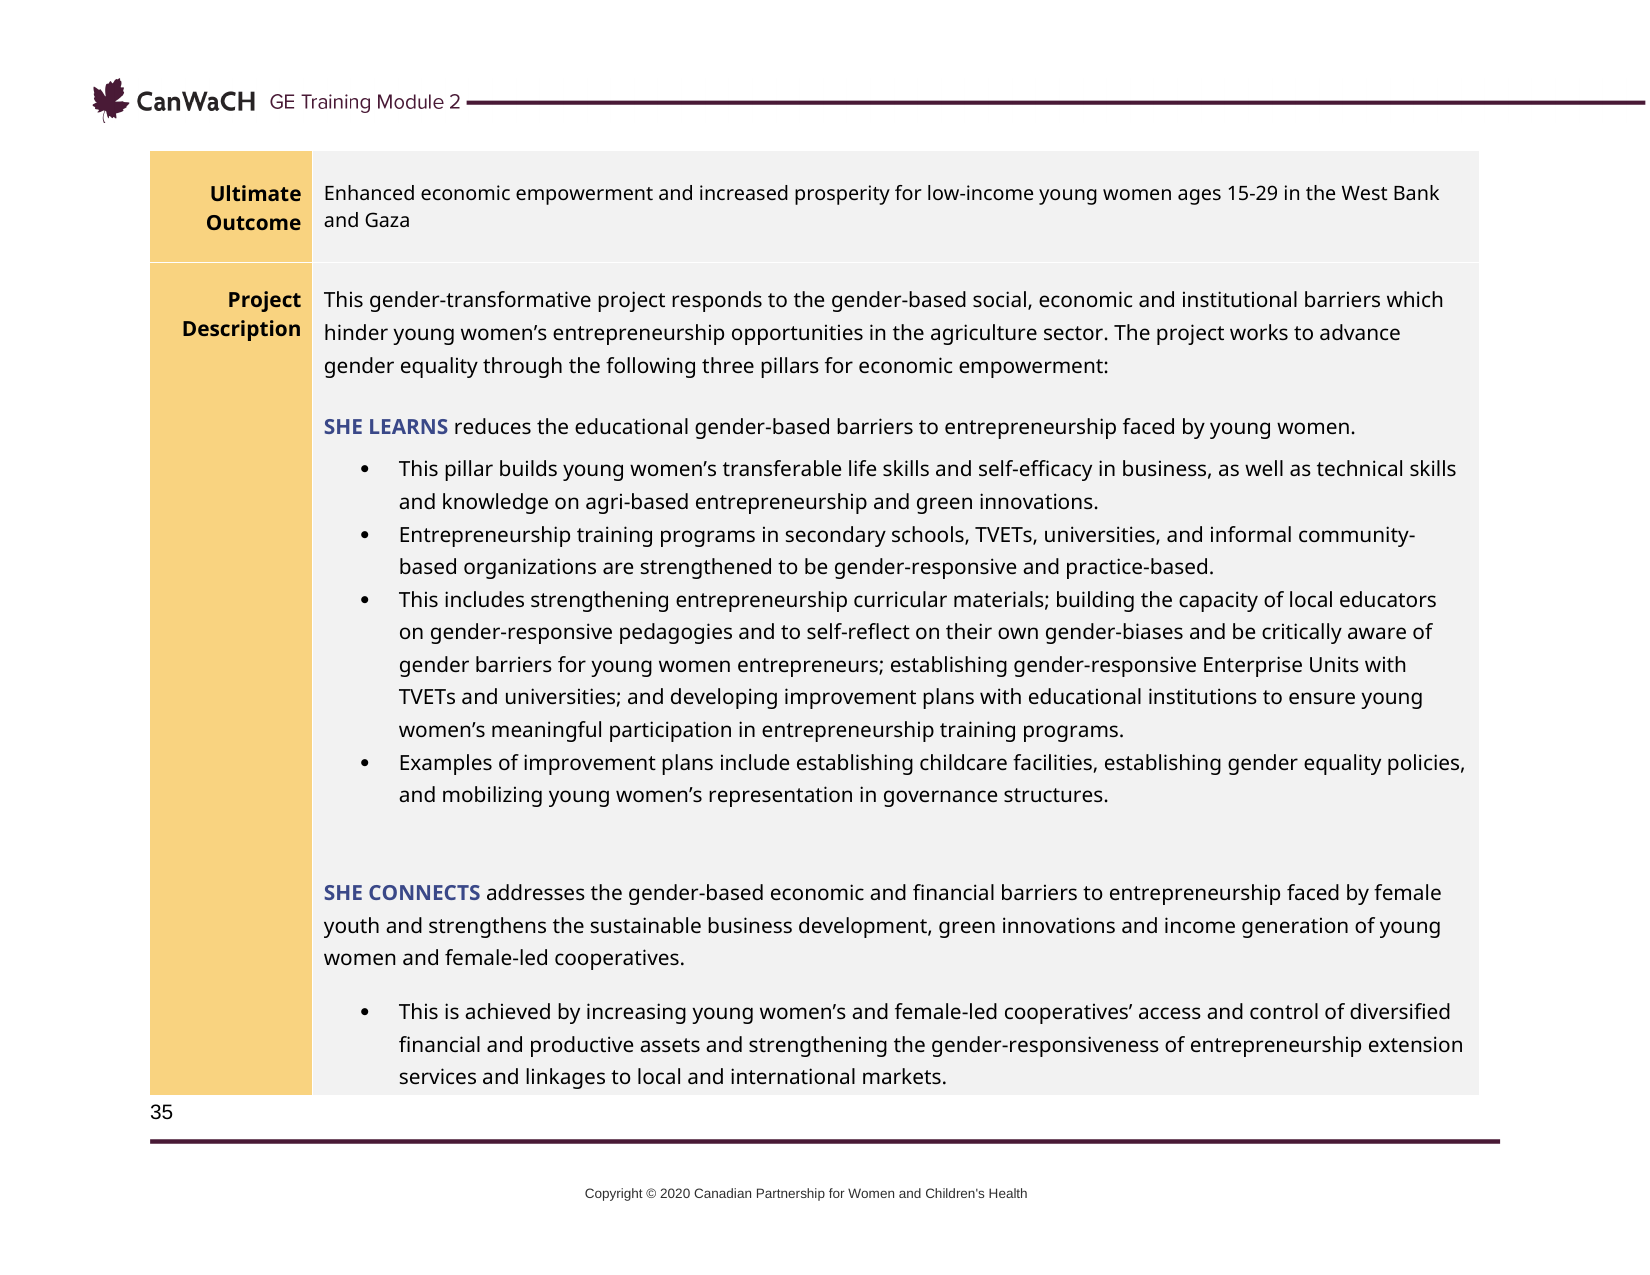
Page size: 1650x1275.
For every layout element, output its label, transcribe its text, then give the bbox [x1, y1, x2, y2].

picture [150, 1139, 1500, 1144]
table_cell Enhanced economic empowerment and increased prosperity for low-income young women ages 15-29 in the West Bank and Gaza [313, 151, 1479, 262]
table_cell Project Description [150, 263, 312, 1095]
picture [91, 78, 1644, 123]
table_cell Ultimate Outcome [150, 151, 312, 262]
